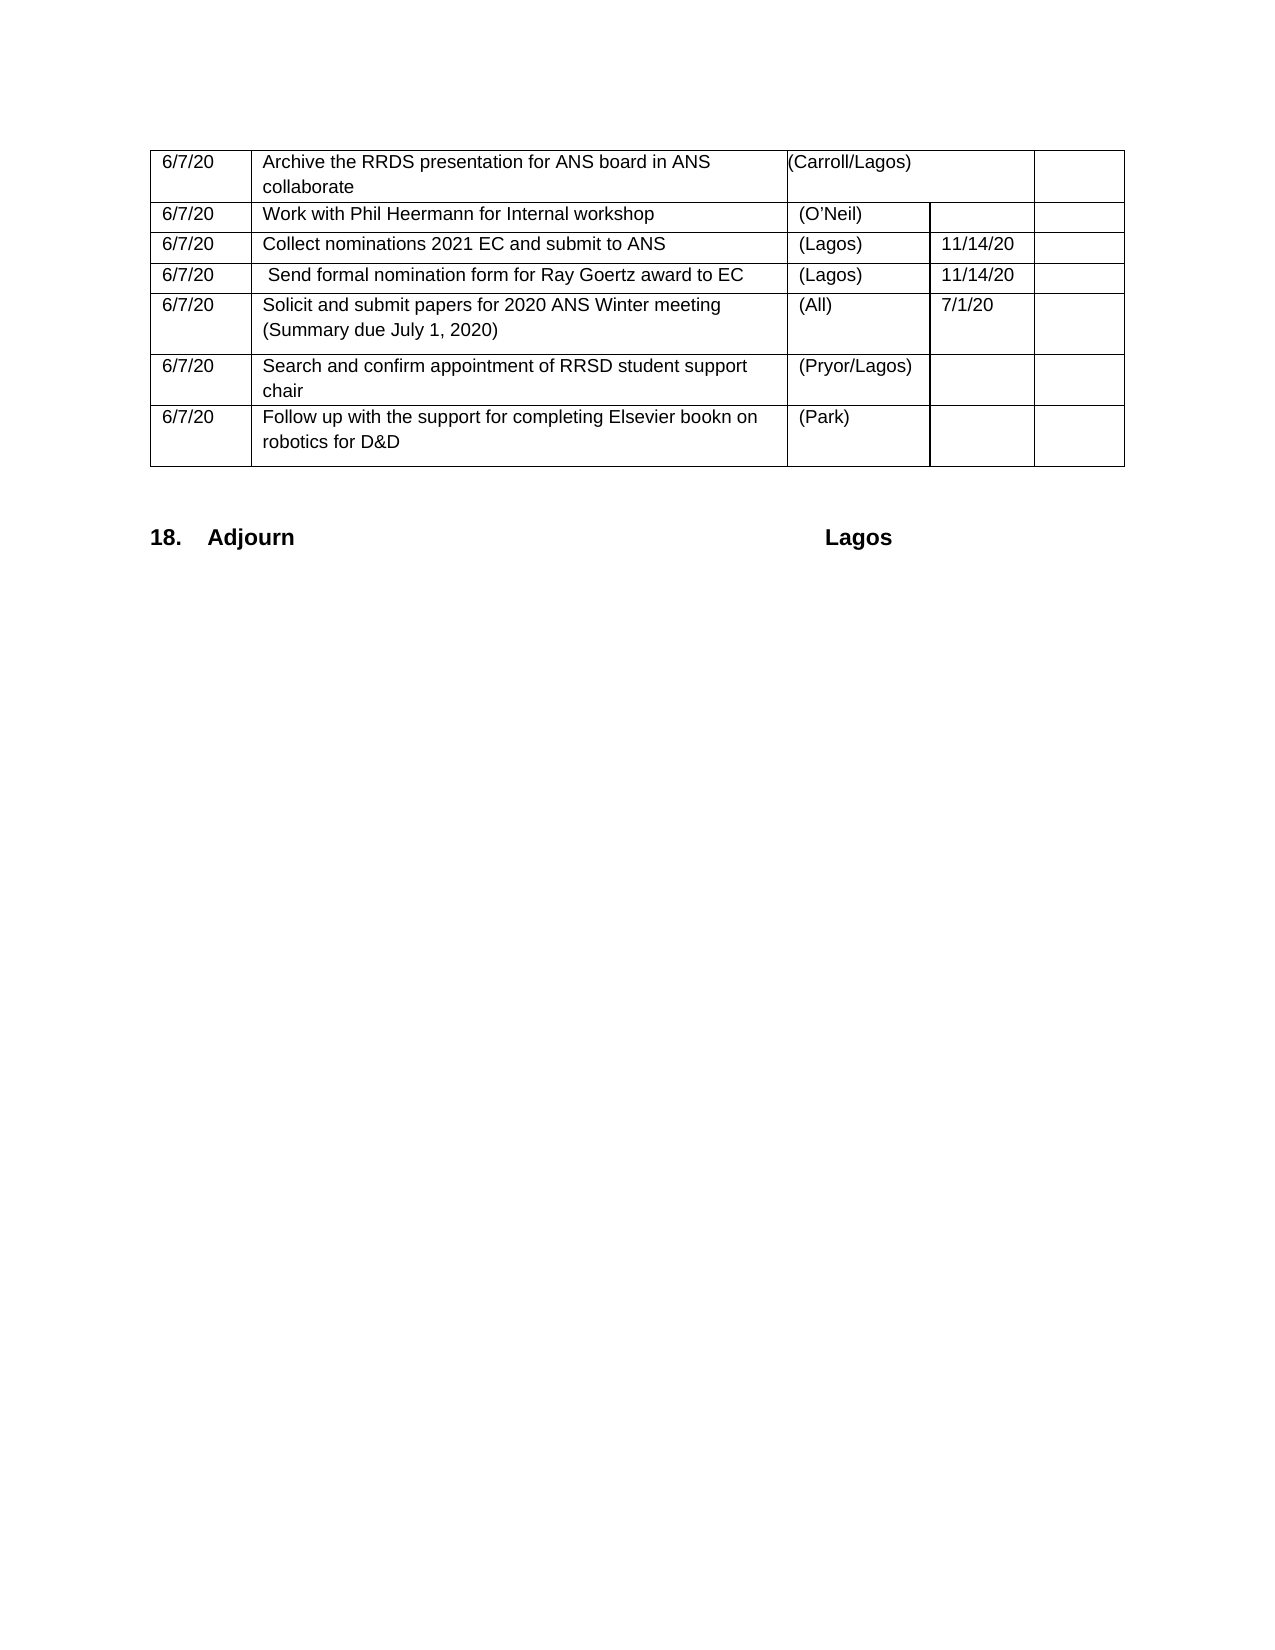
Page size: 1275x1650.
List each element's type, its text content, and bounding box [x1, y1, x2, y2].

table_cell (Lagos) [788, 264, 929, 293]
table_cell (Pryor/Lagos) [788, 355, 929, 405]
table_cell 6/7/20 [151, 264, 251, 293]
table_cell 6/7/20 [151, 294, 251, 354]
table_cell Search and confirm appointment of RRSD student support chair [252, 355, 787, 405]
table_cell 6/7/20 [151, 151, 251, 202]
table_cell [1035, 151, 1124, 202]
table_cell [1035, 233, 1124, 262]
table_cell Solicit and submit papers for 2020 ANS Winter meeting (Summary due July 1, 2020) [252, 294, 787, 354]
table_cell 6/7/20 [151, 355, 251, 405]
table_cell [931, 406, 1034, 466]
table_cell 6/7/20 [151, 406, 251, 466]
table_cell Follow up with the support for completing Elsevier bookn on robotics for D&D [252, 406, 787, 466]
table_cell (Carroll/Lagos) [788, 151, 1034, 202]
table_cell 7/1/20 [931, 294, 1034, 354]
table_cell [1035, 355, 1124, 405]
table_cell Archive the RRDS presentation for ANS board in ANS collaborate [252, 151, 787, 202]
table_cell [1035, 294, 1124, 354]
table_cell (Lagos) [788, 233, 929, 262]
table_cell 6/7/20 [151, 203, 251, 232]
table_cell [931, 203, 1034, 232]
table_cell 6/7/20 [151, 233, 251, 262]
table_cell [1035, 203, 1124, 232]
table_cell 11/14/20 [931, 233, 1034, 262]
list Adjourn Lagos [150, 524, 1125, 550]
table_cell (All) [788, 294, 929, 354]
table_cell Work with Phil Heermann for Internal workshop [252, 203, 787, 232]
table_cell [1035, 264, 1124, 293]
table_cell 11/14/20 [931, 264, 1034, 293]
table_cell Collect nominations 2021 EC and submit to ANS [252, 233, 787, 262]
table_cell (O’Neil) [788, 203, 929, 232]
table_cell [1035, 406, 1124, 466]
table_cell (Park) [788, 406, 929, 466]
table_cell [931, 355, 1034, 405]
table_cell Send formal nomination form for Ray Goertz award to EC [252, 264, 787, 293]
